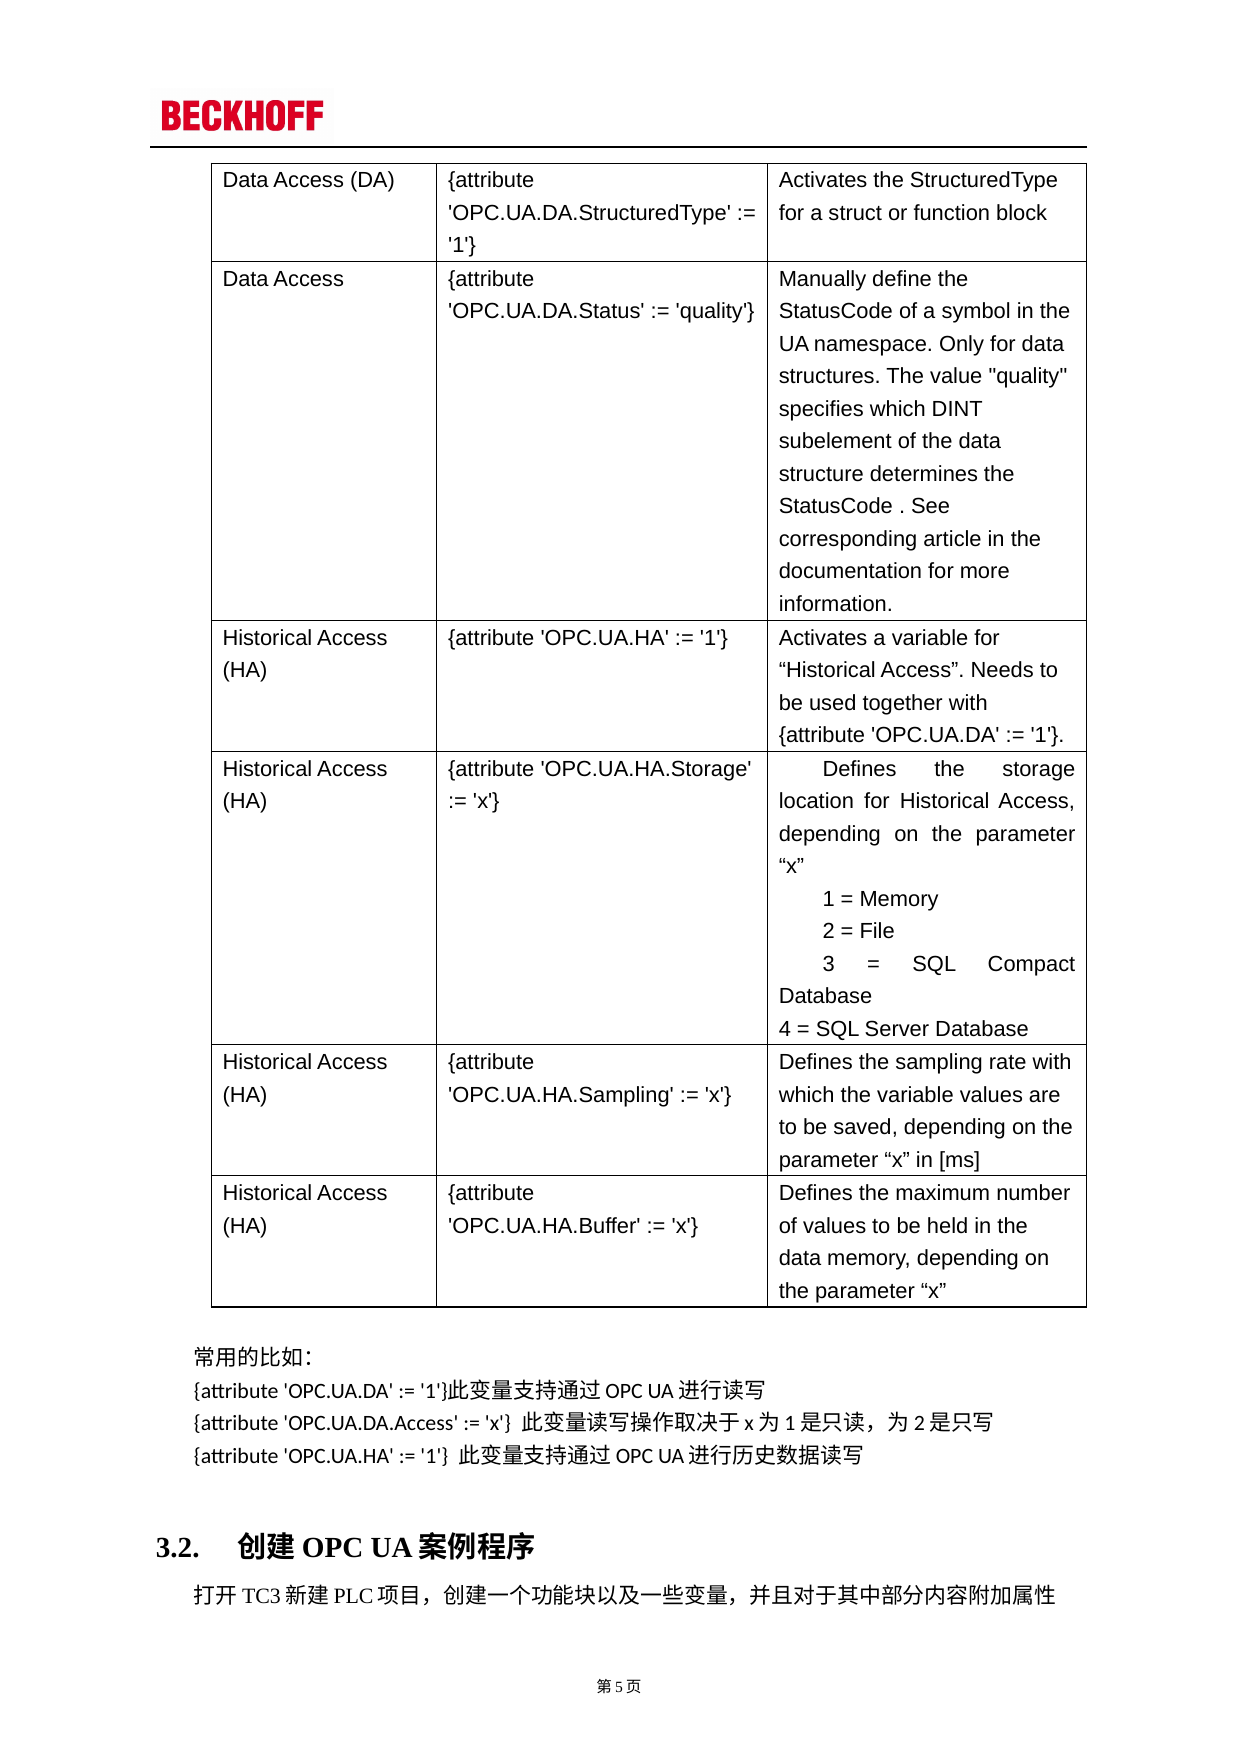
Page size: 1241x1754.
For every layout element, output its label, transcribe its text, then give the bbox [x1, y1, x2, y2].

table_cell Activates the StructuredType for a struct or function block [768, 164, 1086, 261]
table_cell Defines the storage location for Historical Access, depending on the parameter “x” 1 = Memory 2 = File 3 = SQL Compact Database 4 = SQL Server Database [768, 752, 1086, 1044]
text {attribute 'OPC.UA.DA.Access' := 'x'} 此变量读写操作取决于x为1是只读，为2是只写 [150, 1405, 1087, 1437]
table_cell Historical Access (HA) [212, 1045, 436, 1175]
table_cell Activates a variable for “Historical Access”. Needs to be used together with {attribute 'OPC.UA.DA' := '1'}. [768, 621, 1086, 751]
table_cell {attribute 'OPC.UA.HA.Buffer' := 'x'} [437, 1176, 767, 1306]
table_cell Manually define the StatusCode of a symbol in the UA namespace. Only for data structures. The value "quality" specifies which DINT subelement of the data structure determines the StatusCode . See corresponding article in the documentation for more information. [768, 262, 1086, 620]
table_cell Defines the sampling rate with which the variable values are to be saved, depending on the parameter “x” in [ms] [768, 1045, 1086, 1175]
text {attribute 'OPC.UA.DA' := '1'}此变量支持通过OPC UA进行读写 [150, 1372, 1087, 1405]
table_cell Data Access [212, 262, 436, 620]
subtitle 创建OPC UA案例程序 [156, 1512, 1087, 1577]
table_cell Defines the maximum number of values to be held in the data memory, depending on the parameter “x” [768, 1176, 1086, 1306]
picture [150, 88, 334, 144]
table_cell {attribute 'OPC.UA.HA.Storage' := 'x'} [437, 752, 767, 1044]
table_cell {attribute 'OPC.UA.HA' := '1'} [437, 621, 767, 751]
table_cell {attribute 'OPC.UA.DA.Status' := 'quality'} [437, 262, 767, 620]
text {attribute 'OPC.UA.HA' := '1'} 此变量支持通过OPC UA进行历史数据读写 [150, 1437, 1087, 1470]
table_cell {attribute 'OPC.UA.DA.StructuredType' := '1'} [437, 164, 767, 261]
table_cell Historical Access (HA) [212, 1176, 436, 1306]
table_cell Historical Access (HA) [212, 621, 436, 751]
text 打开TC3新建PLC项目，创建一个功能块以及一些变量，并且对于其中部分内容附加属性 [150, 1577, 1087, 1610]
table_cell Historical Access (HA) [212, 752, 436, 1044]
table_cell {attribute 'OPC.UA.HA.Sampling' := 'x'} [437, 1045, 767, 1175]
table_cell Data Access (DA) [212, 164, 436, 261]
text 常用的比如： [150, 1340, 1087, 1372]
